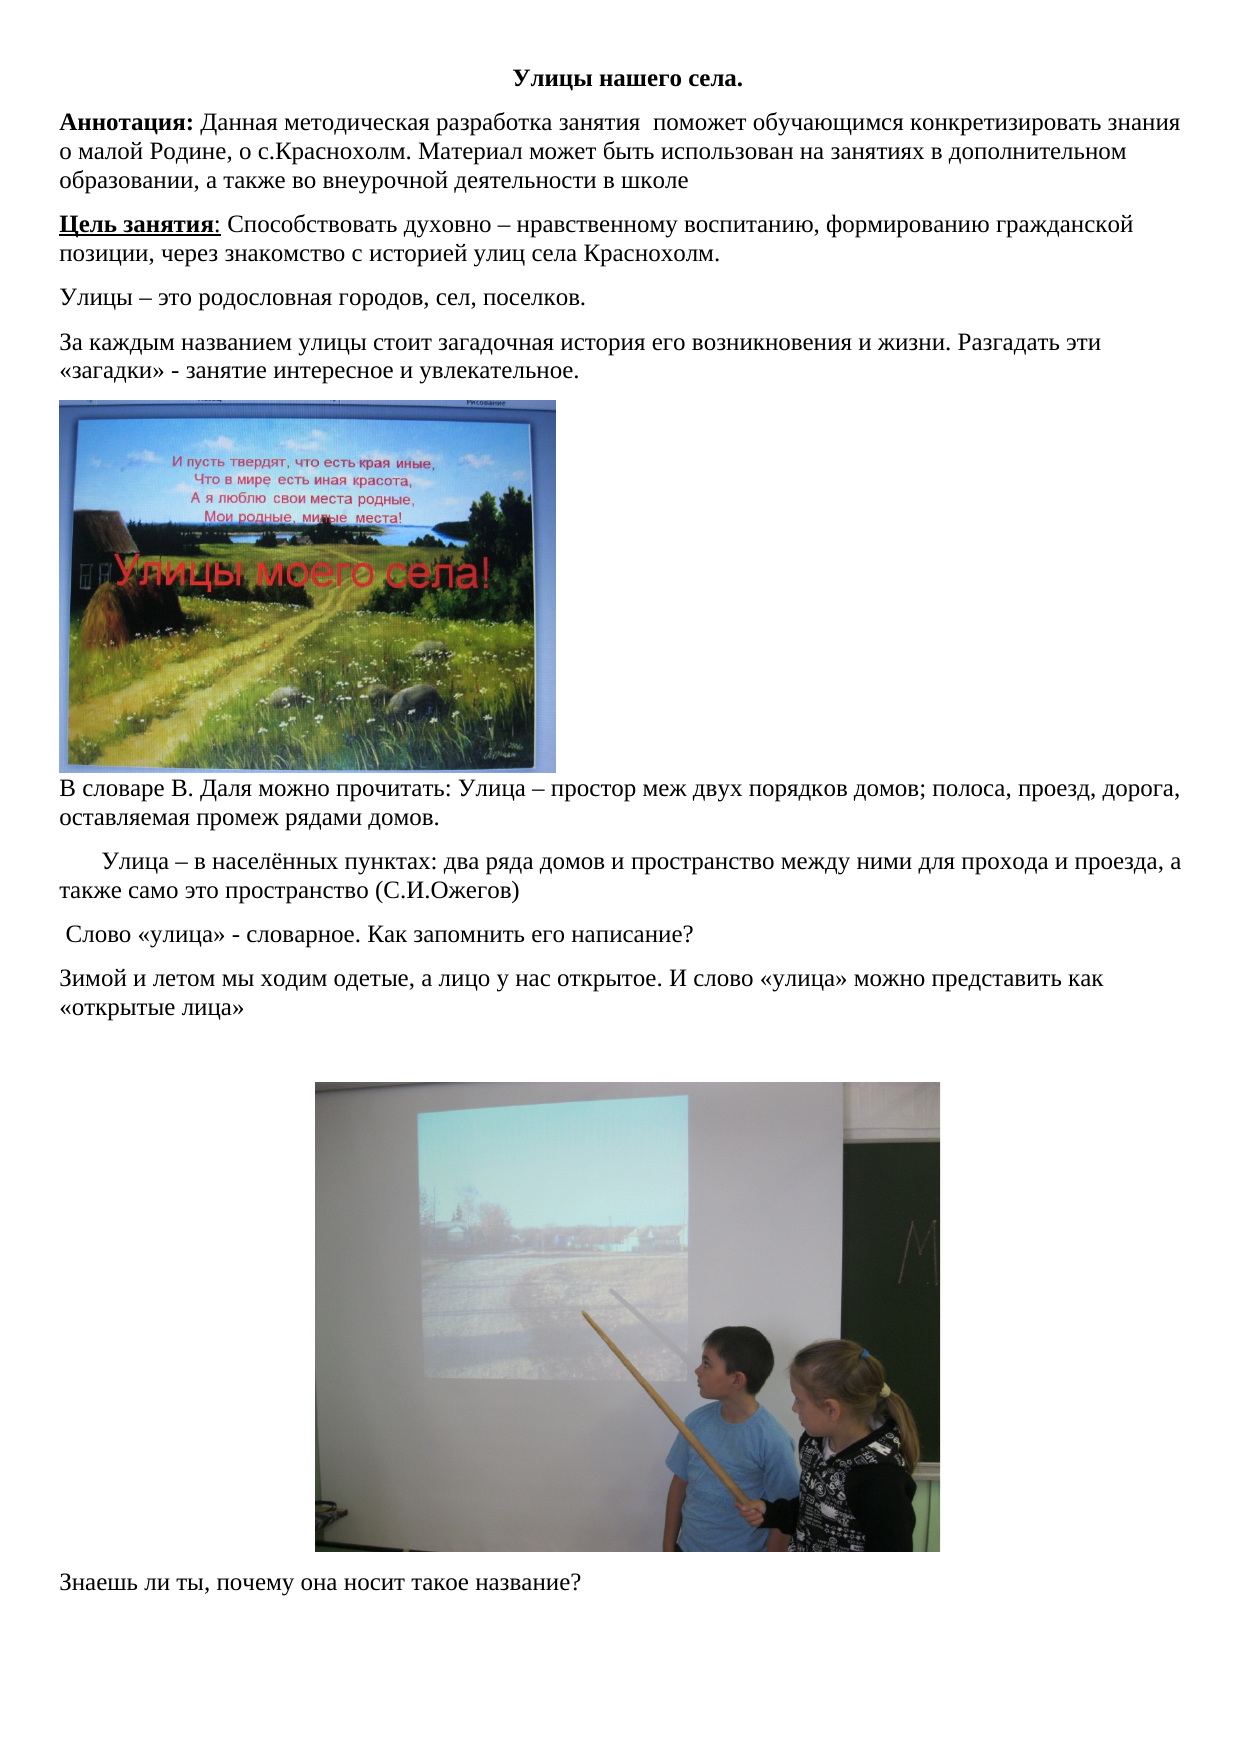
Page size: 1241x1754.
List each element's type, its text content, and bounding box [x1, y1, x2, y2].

text Цель занятия: Способствовать духовно – нравственному воспитанию, формированию гражданской позиции, через знакомство с историей улиц села Краснохолм. [59, 209, 1196, 267]
text Знаешь ли ты, почему она носит такое название? [59, 1567, 1196, 1596]
text Улицы нашего села. [59, 63, 1196, 92]
text Улица – в населённых пунктах: два ряда домов и пространство между ними для прохода и проезда, а также само это пространство (С.И.Ожегов) [59, 846, 1196, 903]
picture [59, 400, 556, 773]
text Зимой и летом мы ходим одетые, а лицо у нас открытое. И слово «улица» можно представить как «открытые лица» [59, 963, 1196, 1021]
text Слово «улица» - словарное. Как запомнить его написание? [59, 919, 1196, 948]
text За каждым названием улицы стоит загадочная история его возникновения и жизни. Разгадать эти «загадки» - занятие интересное и увлекательное. [59, 327, 1196, 384]
text В словаре В. Даля можно прочитать: Улица – простор меж двух порядков домов; полоса, проезд, дорога, оставляемая промеж рядами домов. [59, 773, 1196, 830]
picture [315, 1082, 940, 1552]
text Улицы – это родословная городов, сел, поселков. [59, 282, 1196, 311]
text Аннотация: Данная методическая разработка занятия поможет обучающимся конкретизировать знания о малой Родине, о с.Краснохолм. Материал может быть использован на занятиях в дополнительном образовании, а также во внеурочной деятельности в школе [59, 107, 1196, 194]
